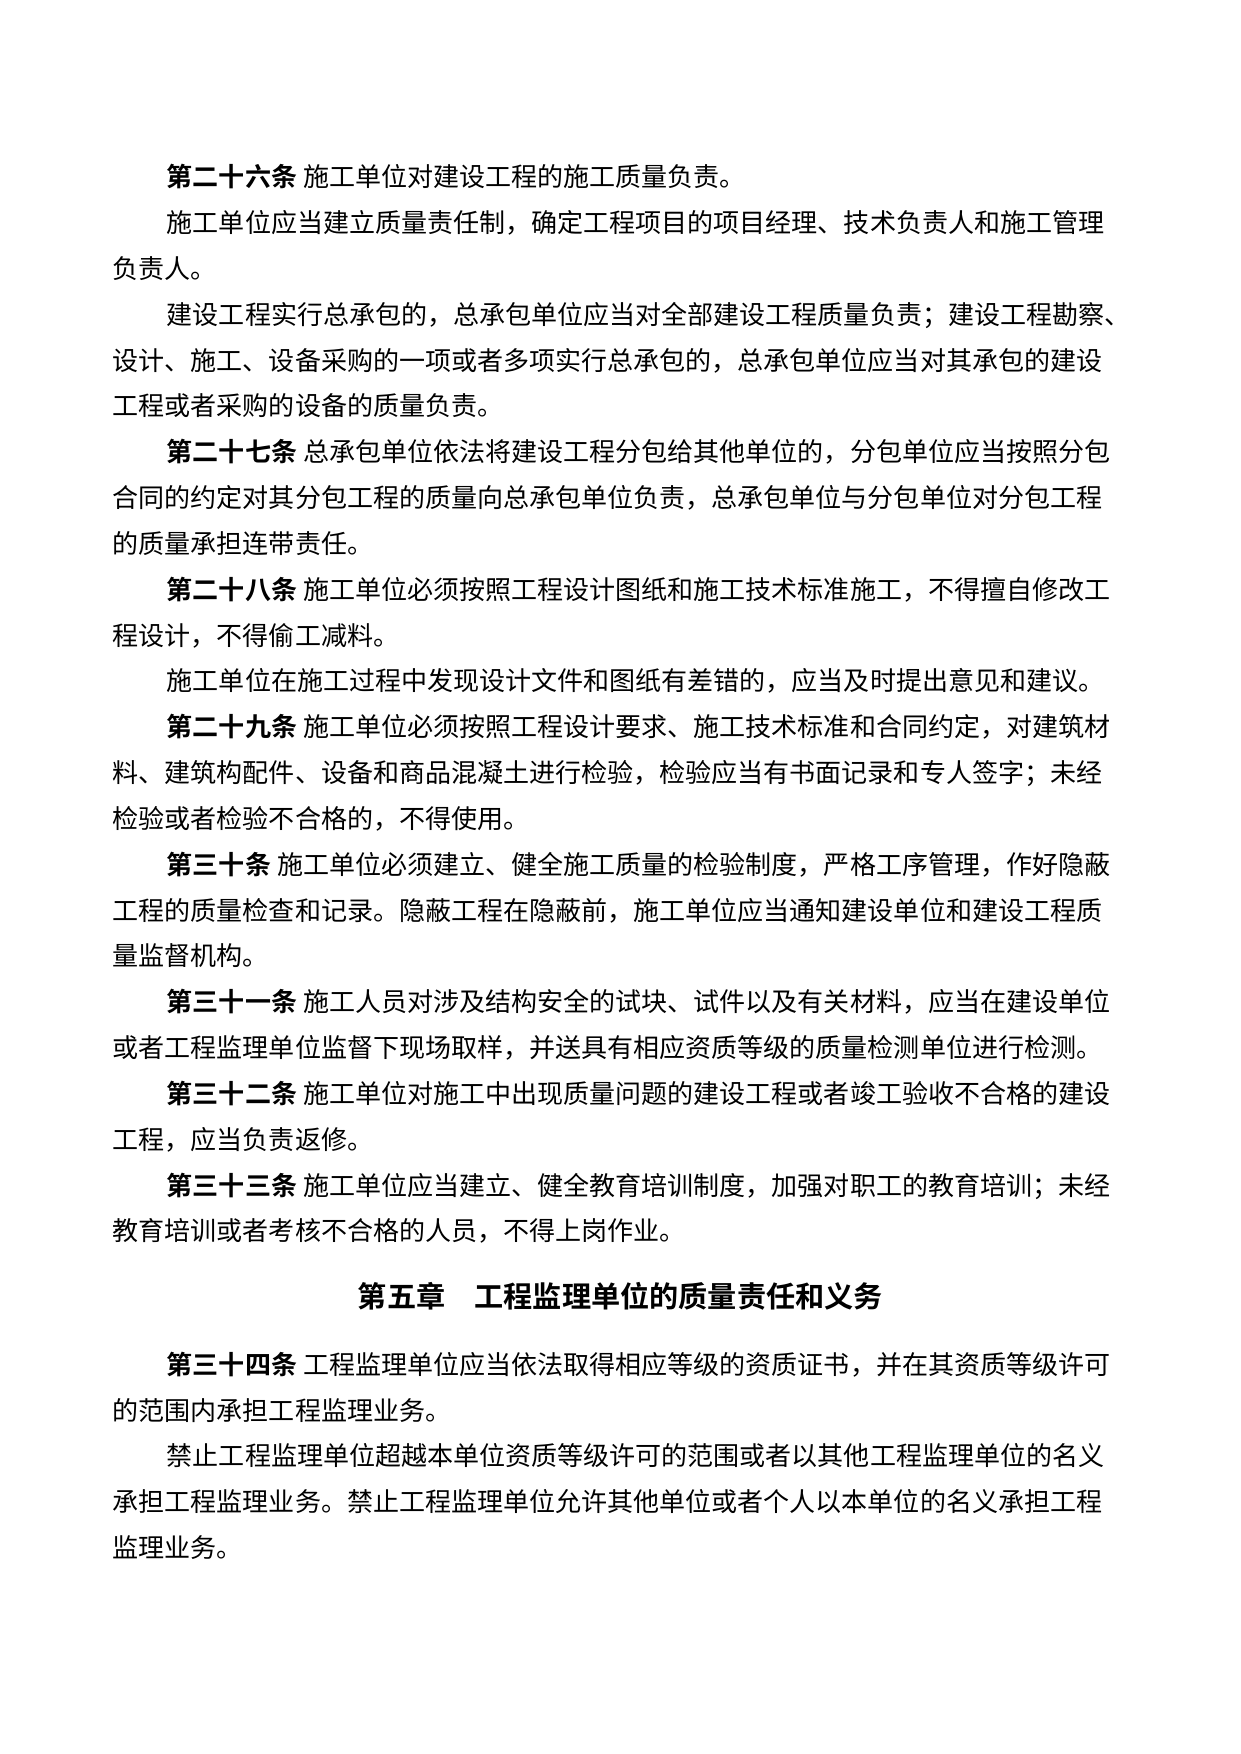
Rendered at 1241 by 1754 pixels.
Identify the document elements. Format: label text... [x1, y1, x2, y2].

text 第三十四条 工程监理单位应当依法取得相应等级的资质证书，并在其资质等级许可的范围内承担工程监理业务。 [112, 1337, 1128, 1429]
text 禁止工程监理单位超越本单位资质等级许可的范围或者以其他工程监理单位的名义承担工程监理业务。禁止工程监理单位允许其他单位或者个人以本单位的名义承担工程监理业务。 [112, 1429, 1128, 1567]
text 第二十九条 施工单位必须按照工程设计要求、施工技术标准和合同约定，对建筑材料、建筑构配件、设备和商品混凝土进行检验，检验应当有书面记录和专人签字；未经检验或者检验不合格的，不得使用。 [112, 700, 1128, 837]
text 第二十六条 施工单位对建设工程的施工质量负责。 [112, 150, 1128, 196]
text 第二十七条 总承包单位依法将建设工程分包给其他单位的，分包单位应当按照分包合同的约定对其分包工程的质量向总承包单位负责，总承包单位与分包单位对分包工程的质量承担连带责任。 [112, 425, 1128, 562]
text 第三十条 施工单位必须建立、健全施工质量的检验制度，严格工序管理，作好隐蔽工程的质量检查和记录。隐蔽工程在隐蔽前，施工单位应当通知建设单位和建设工程质量监督机构。 [112, 837, 1128, 975]
text 施工单位在施工过程中发现设计文件和图纸有差错的，应当及时提出意见和建议。 [112, 654, 1128, 700]
text 建设工程实行总承包的，总承包单位应当对全部建设工程质量负责；建设工程勘察、设计、施工、设备采购的一项或者多项实行总承包的，总承包单位应当对其承包的建设工程或者采购的设备的质量负责。 [112, 287, 1128, 425]
text 第三十三条 施工单位应当建立、健全教育培训制度，加强对职工的教育培训；未经教育培训或者考核不合格的人员，不得上岗作业。 [112, 1158, 1128, 1250]
text 第三十二条 施工单位对施工中出现质量问题的建设工程或者竣工验收不合格的建设工程，应当负责返修。 [112, 1067, 1128, 1158]
text 第二十八条 施工单位必须按照工程设计图纸和施工技术标准施工，不得擅自修改工程设计，不得偷工减料。 [112, 562, 1128, 654]
text 第五章 工程监理单位的质量责任和义务 [112, 1271, 1128, 1317]
text 施工单位应当建立质量责任制，确定工程项目的项目经理、技术负责人和施工管理负责人。 [112, 196, 1128, 287]
text 第三十一条 施工人员对涉及结构安全的试块、试件以及有关材料，应当在建设单位或者工程监理单位监督下现场取样，并送具有相应资质等级的质量检测单位进行检测。 [112, 975, 1128, 1067]
